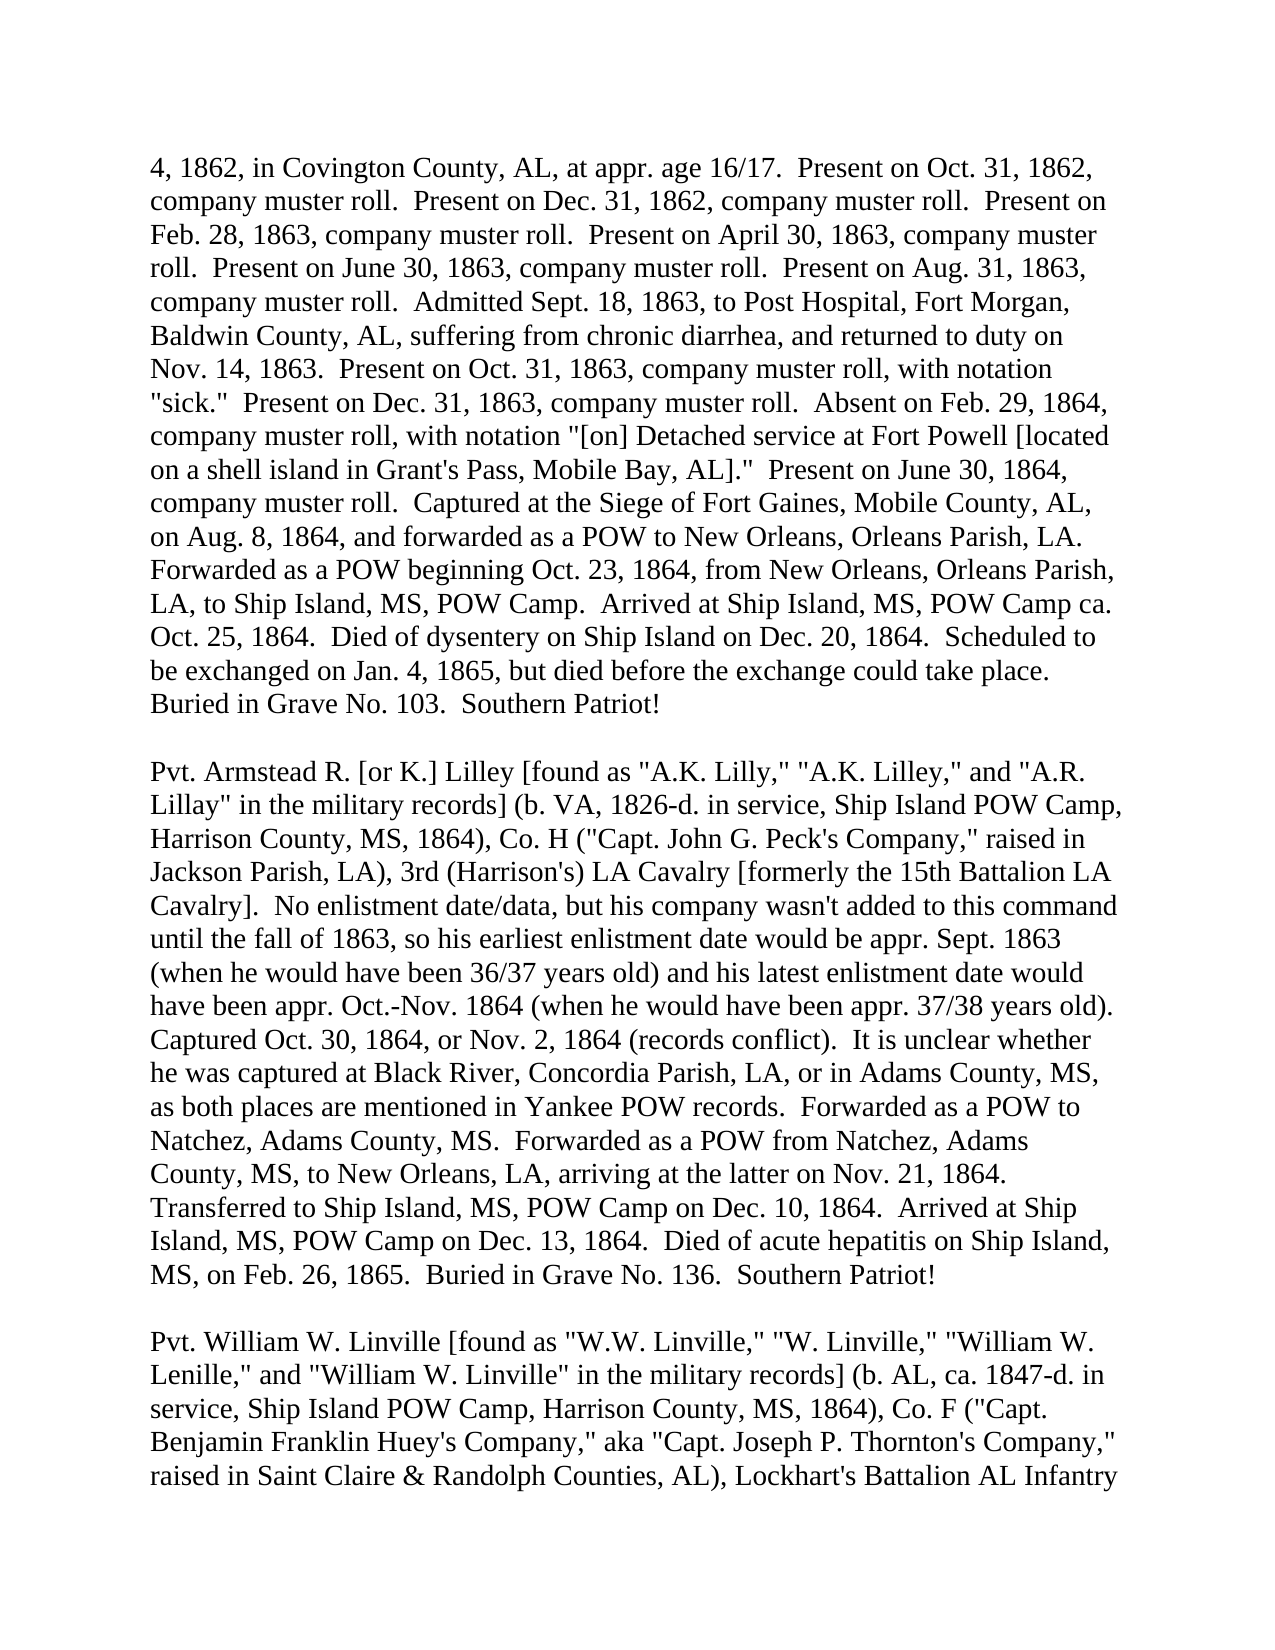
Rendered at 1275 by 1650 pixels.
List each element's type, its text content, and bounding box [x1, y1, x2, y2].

text Pvt. Armstead R. [or K.] Lilley [found as "A.K. Lilly," "A.K. Lilley," and "A.R. Lillay" in the military records] (b. VA, 1826-d. in service, Ship Island POW Camp, Harrison County, MS, 1864), Co. H ("Capt. John G. Peck's Company," raised in Jackson Parish, LA), 3rd (Harrison's) LA Cavalry [formerly the 15th Battalion LA Cavalry]. No enlistment date/data, but his company wasn't added to this command until the fall of 1863, so his earliest enlistment date would be appr. Sept. 1863 (when he would have been 36/37 years old) and his latest enlistment date would have been appr. Oct.-Nov. 1864 (when he would have been appr. 37/38 years old). Captured Oct. 30, 1864, or Nov. 2, 1864 (records conflict). It is unclear whether he was captured at Black River, Concordia Parish, LA, or in Adams County, MS, as both places are mentioned in Yankee POW records. Forwarded as a POW to Natchez, Adams County, MS. Forwarded as a POW from Natchez, Adams County, MS, to New Orleans, LA, arriving at the latter on Nov. 21, 1864. Transferred to Ship Island, MS, POW Camp on Dec. 10, 1864. Arrived at Ship Island, MS, POW Camp on Dec. 13, 1864. Died of acute hepatitis on Ship Island, MS, on Feb. 26, 1865. Buried in Grave No. 136. Southern Patriot! [150, 754, 1125, 1290]
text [150, 150, 1125, 720]
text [150, 1324, 1125, 1492]
